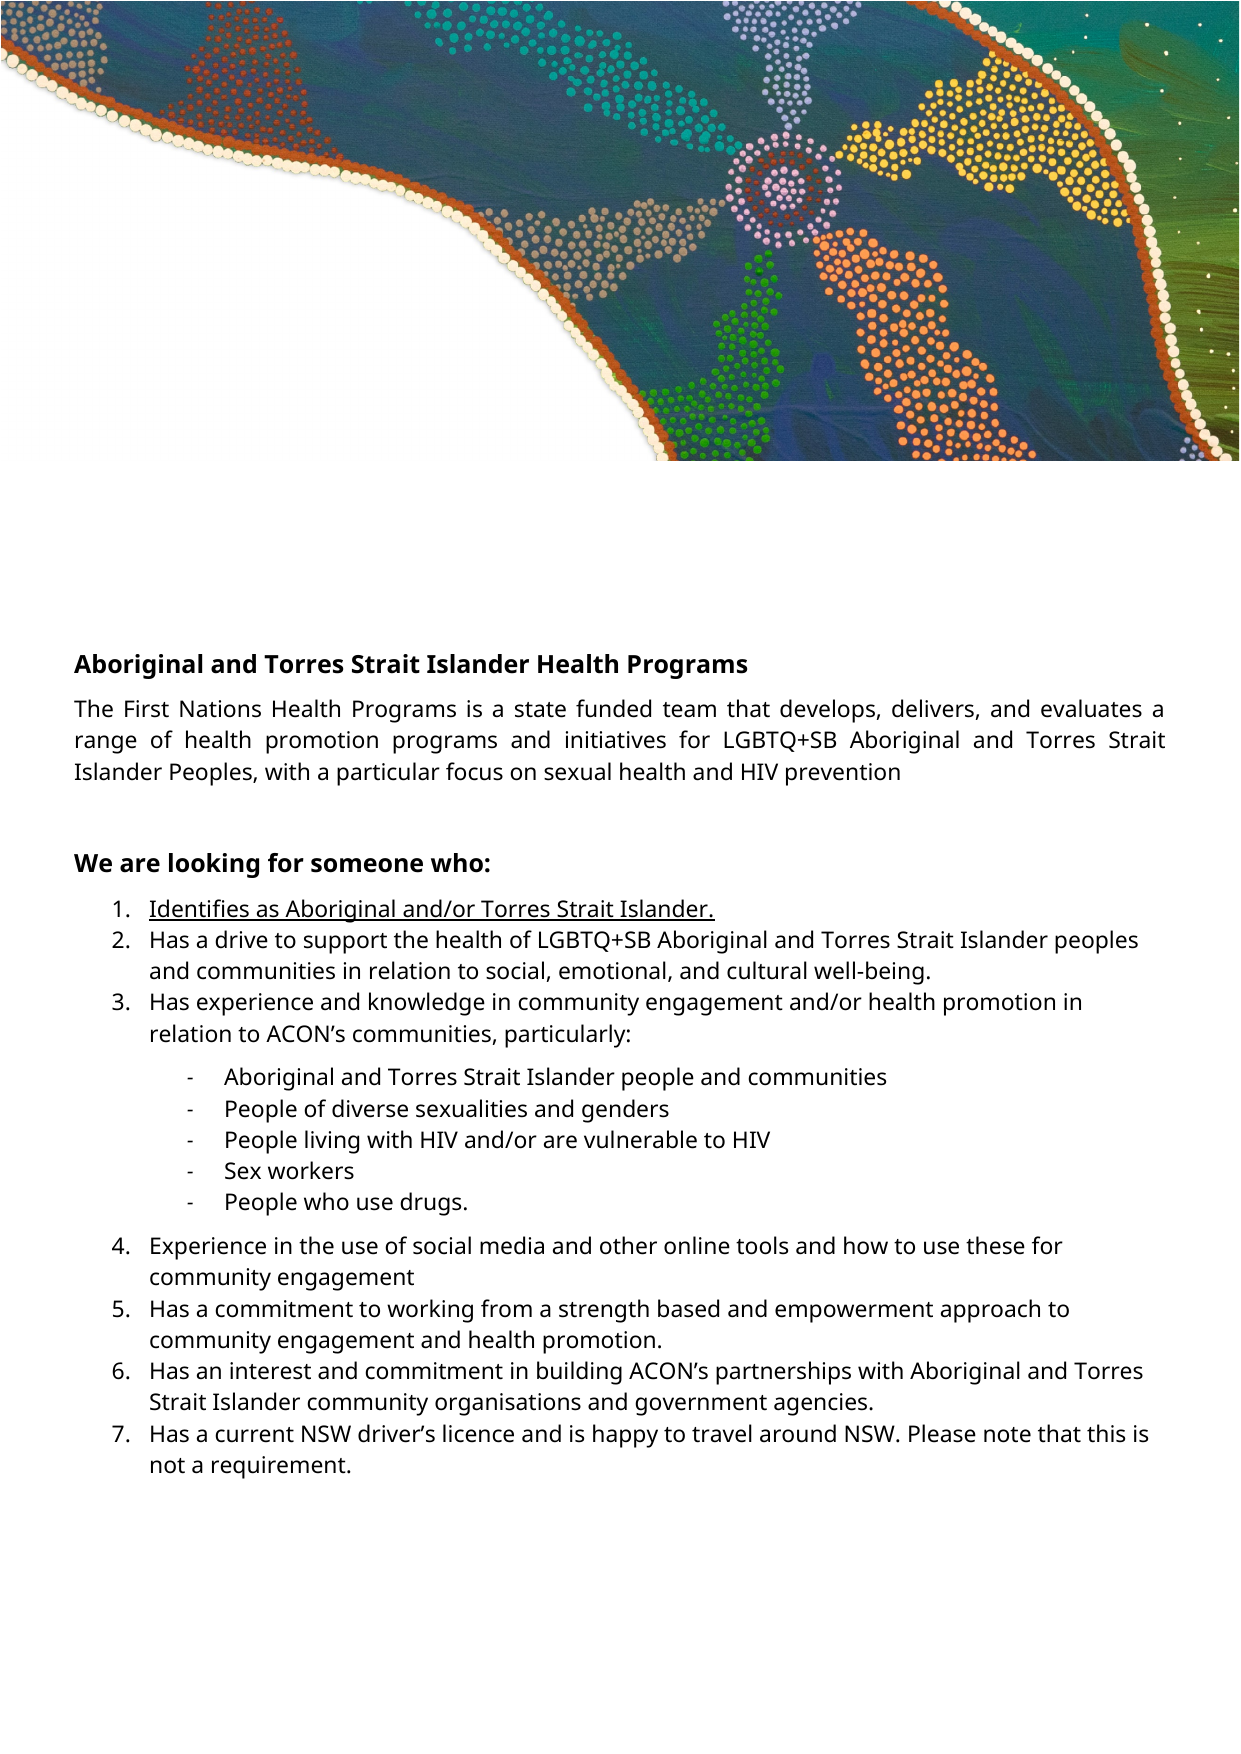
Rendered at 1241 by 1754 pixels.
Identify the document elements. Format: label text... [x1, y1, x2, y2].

list Has an interest and commitment in building ACON’s partnerships with Aboriginal and Torres Strait Islander community organisations and government agencies. [111, 1355, 1166, 1418]
list Has a current NSW driver’s licence and is happy to travel around NSW. Please note that this is not a requirement. [111, 1418, 1166, 1480]
list Sex workers [186, 1155, 1166, 1186]
list People living with HIV and/or are vulnerable to HIV [186, 1124, 1166, 1155]
text The First Nations Health Programs is a state funded team that develops, delivers, and evaluates a range of health promotion programs and initiatives for LGBTQ+SB Aboriginal and Torres Strait Islander Peoples, with a particular focus on sexual health and HIV prevention [74, 693, 1166, 787]
list Has experience and knowledge in community engagement and/or health promotion in relation to ACON’s communities, particularly: [111, 986, 1166, 1049]
list People who use drugs. [186, 1186, 1166, 1218]
picture [1, 1, 1240, 461]
text We are looking for someone who: [74, 846, 1166, 880]
text Aboriginal and Torres Strait Islander Health Programs [74, 647, 1166, 681]
list Has a commitment to working from a strength based and empowerment approach to community engagement and health promotion. [111, 1293, 1166, 1355]
list Has a drive to support the health of LGBTQ+SB Aboriginal and Torres Strait Islander peoples and communities in relation to social, emotional, and cultural well-being. [111, 924, 1166, 986]
list Experience in the use of social media and other online tools and how to use these for community engagement [111, 1230, 1166, 1293]
list Aboriginal and Torres Strait Islander people and communities [186, 1061, 1166, 1093]
list People of diverse sexualities and genders [186, 1093, 1166, 1124]
list Identifies as Aboriginal and/or Torres Strait Islander. [111, 893, 1166, 924]
